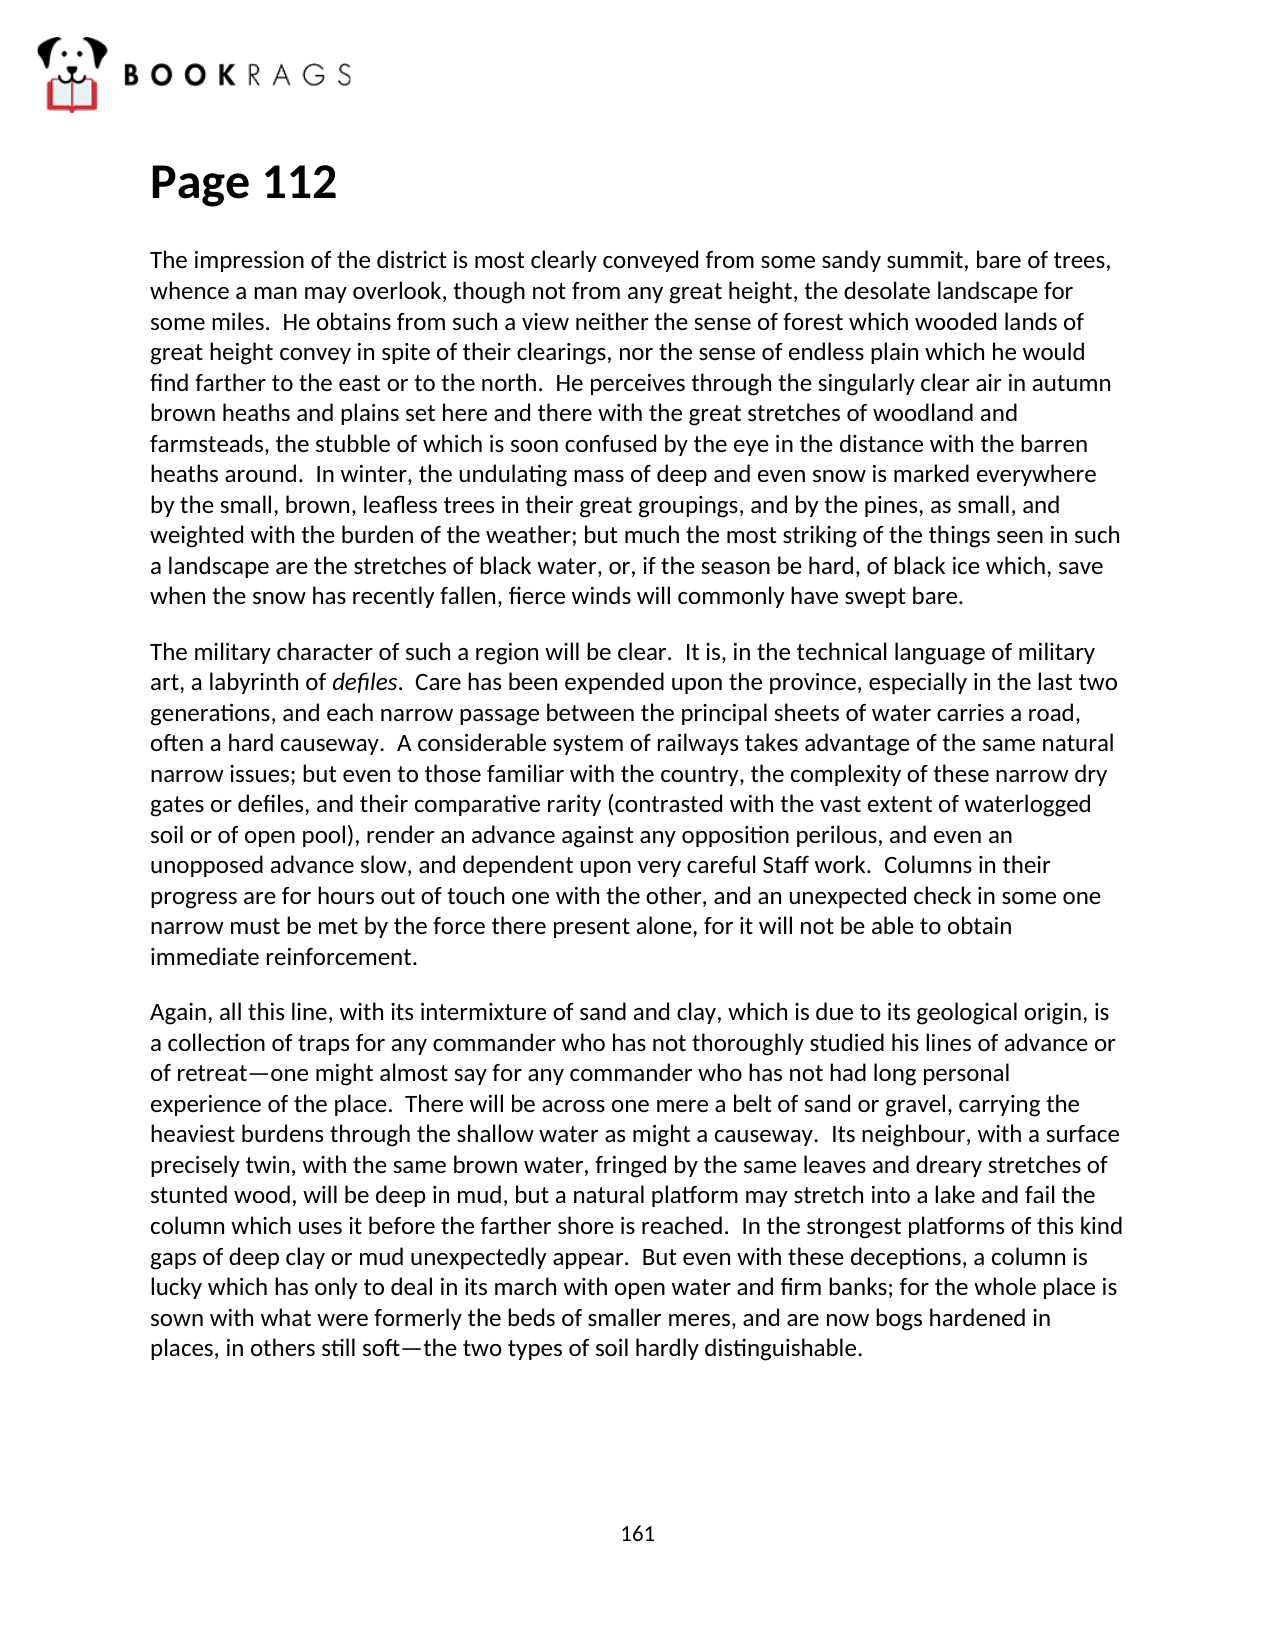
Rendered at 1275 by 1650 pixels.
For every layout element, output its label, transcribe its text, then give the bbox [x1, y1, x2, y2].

text The impression of the district is most clearly conveyed from some sandy summit, bare of trees, whence a man may overlook, though not from any great height, the desolate landscape for some miles. He obtains from such a view neither the sense of forest which wooded lands of great height convey in spite of their clearings, nor the sense of endless plain which he would find farther to the east or to the north. He perceives through the singularly clear air in autumn brown heaths and plains set here and there with the great stretches of woodland and farmsteads, the stubble of which is soon confused by the eye in the distance with the barren heaths around. In winter, the undulating mass of deep and even snow is marked everywhere by the small, brown, leafless trees in their great groupings, and by the pines, as small, and weighted with the burden of the weather; but much the most striking of the things seen in such a landscape are the stretches of black water, or, if the season be hard, of black ice which, save when the snow has recently fallen, fierce winds will commonly have swept bare. [150, 244, 1125, 611]
text The military character of such a region will be clear. It is, in the technical language of military art, a labyrinth of defiles. Care has been expended upon the province, especially in the last two generations, and each narrow passage between the principal sheets of water carries a road, often a hard causeway. A considerable system of railways takes advantage of the same natural narrow issues; but even to those familiar with the country, the complexity of these narrow dry gates or defiles, and their comparative rarity (contrasted with the vast extent of waterlogged soil or of open pool), render an advance against any opposition perilous, and even an unopposed advance slow, and dependent upon very careful Staff work. Columns in their progress are for hours out of touch one with the other, and an unexpected check in some one narrow must be met by the force there present alone, for it will not be able to obtain immediate reinforcement. [150, 636, 1125, 972]
text Again, all this line, with its intermixture of sand and clay, which is due to its geological origin, is a collection of traps for any commander who has not thoroughly studied his lines of advance or of retreat—­one might almost say for any commander who has not had long personal experience of the place. There will be across one mere a belt of sand or gravel, carrying the heaviest burdens through the shallow water as might a causeway. Its neighbour, with a surface precisely twin, with the same brown water, fringed by the same leaves and dreary stretches of stunted wood, will be deep in mud, but a natural platform may stretch into a lake and fail the column which uses it before the farther shore is reached. In the strongest platforms of this kind gaps of deep clay or mud unexpectedly appear. But even with these deceptions, a column is lucky which has only to deal in its march with open water and firm banks; for the whole place is sown with what were formerly the beds of smaller meres, and are now bogs hardened in places, in others still soft—­the two types of soil hardly distinguishable. [150, 997, 1125, 1363]
picture [37, 37, 351, 113]
text Page 112 [150, 150, 1125, 211]
